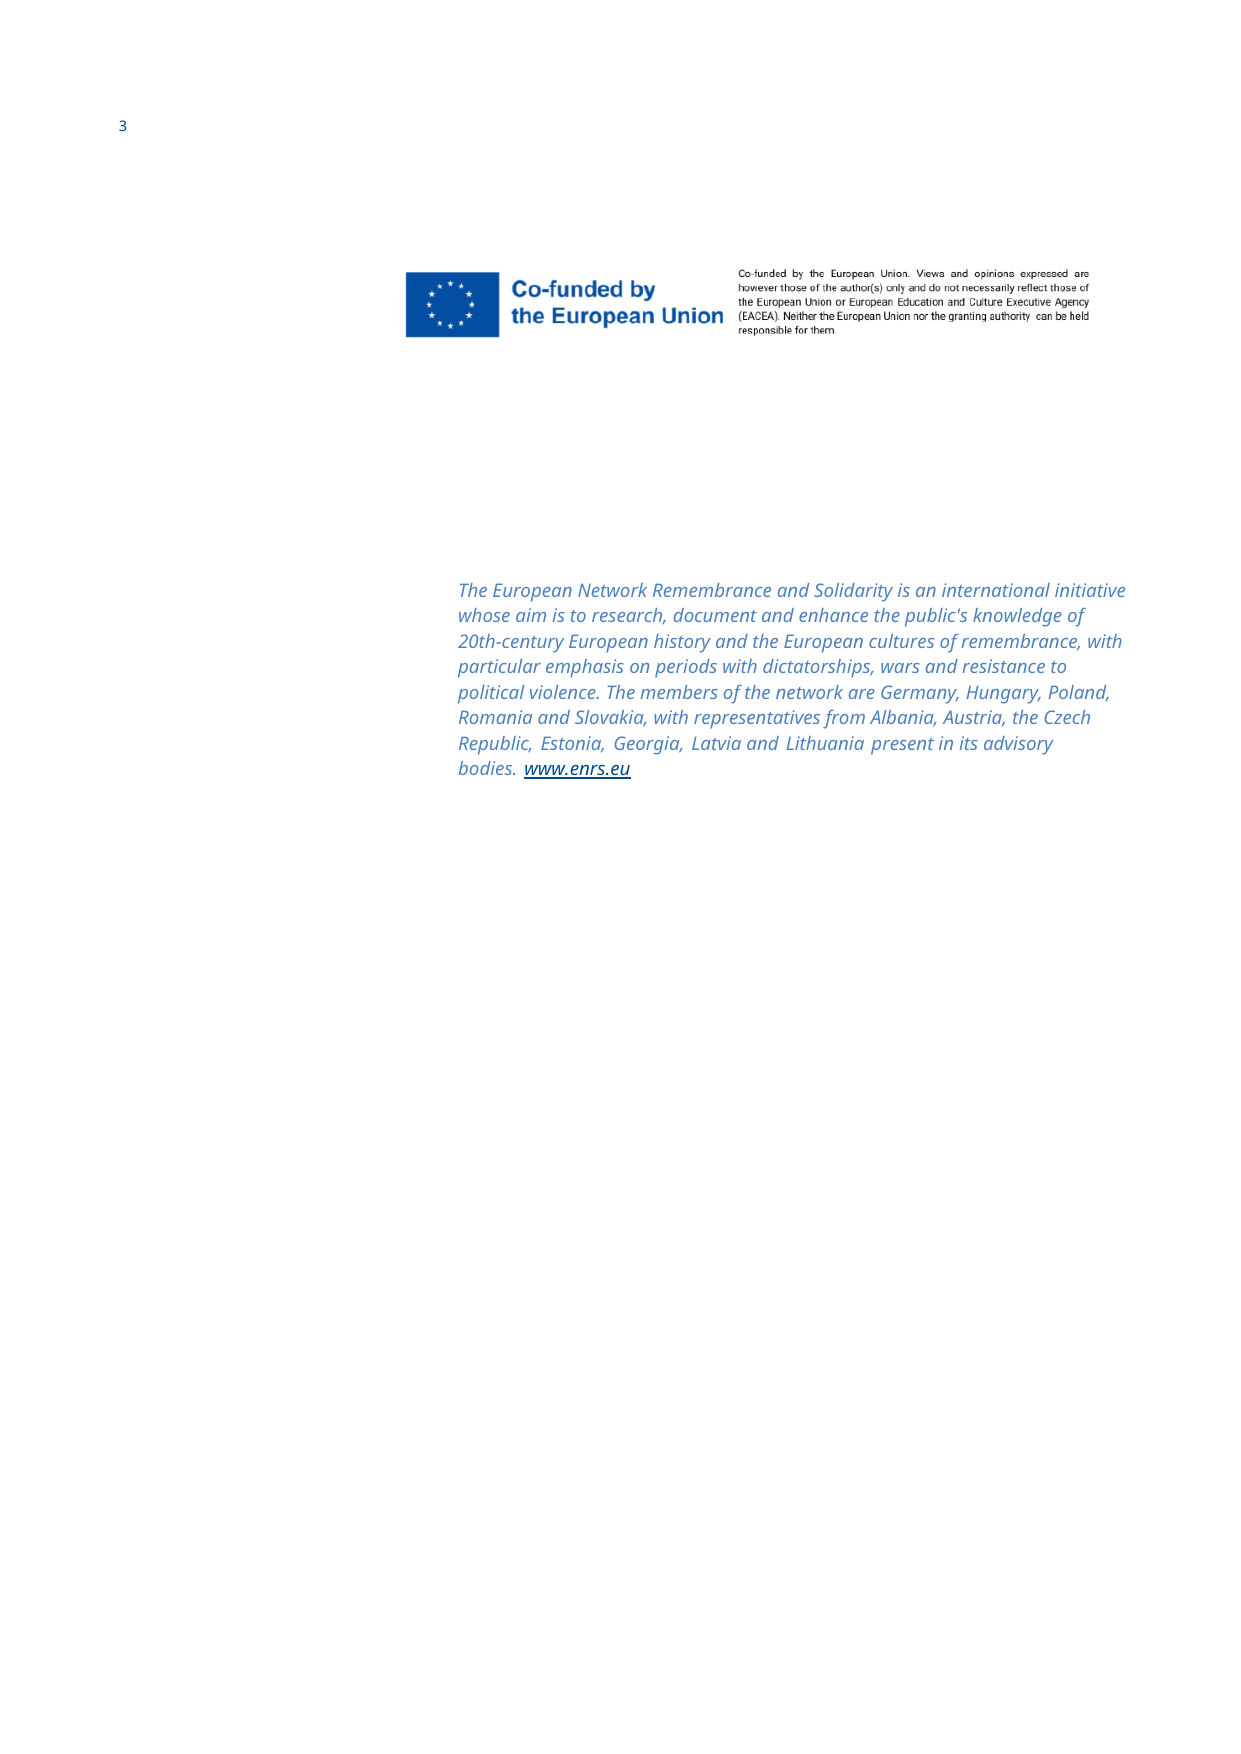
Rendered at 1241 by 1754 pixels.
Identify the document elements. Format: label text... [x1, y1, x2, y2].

text The European Network Remembrance and Solidarity is an international initiative whose aim is to research, document and enhance the public's knowledge of 20th-century European history and the European cultures of remembrance, with particular emphasis on periods with dictatorships, wars and resistance to political violence. The members of the network are Germany, Hungary, Poland, Romania and Slovakia, with representatives from Albania, Austria, the Czech Republic, Estonia, Georgia, Latvia and Lithuania present in its advisory bodies. www.enrs.eu [458, 577, 1130, 781]
picture [383, 240, 1118, 368]
